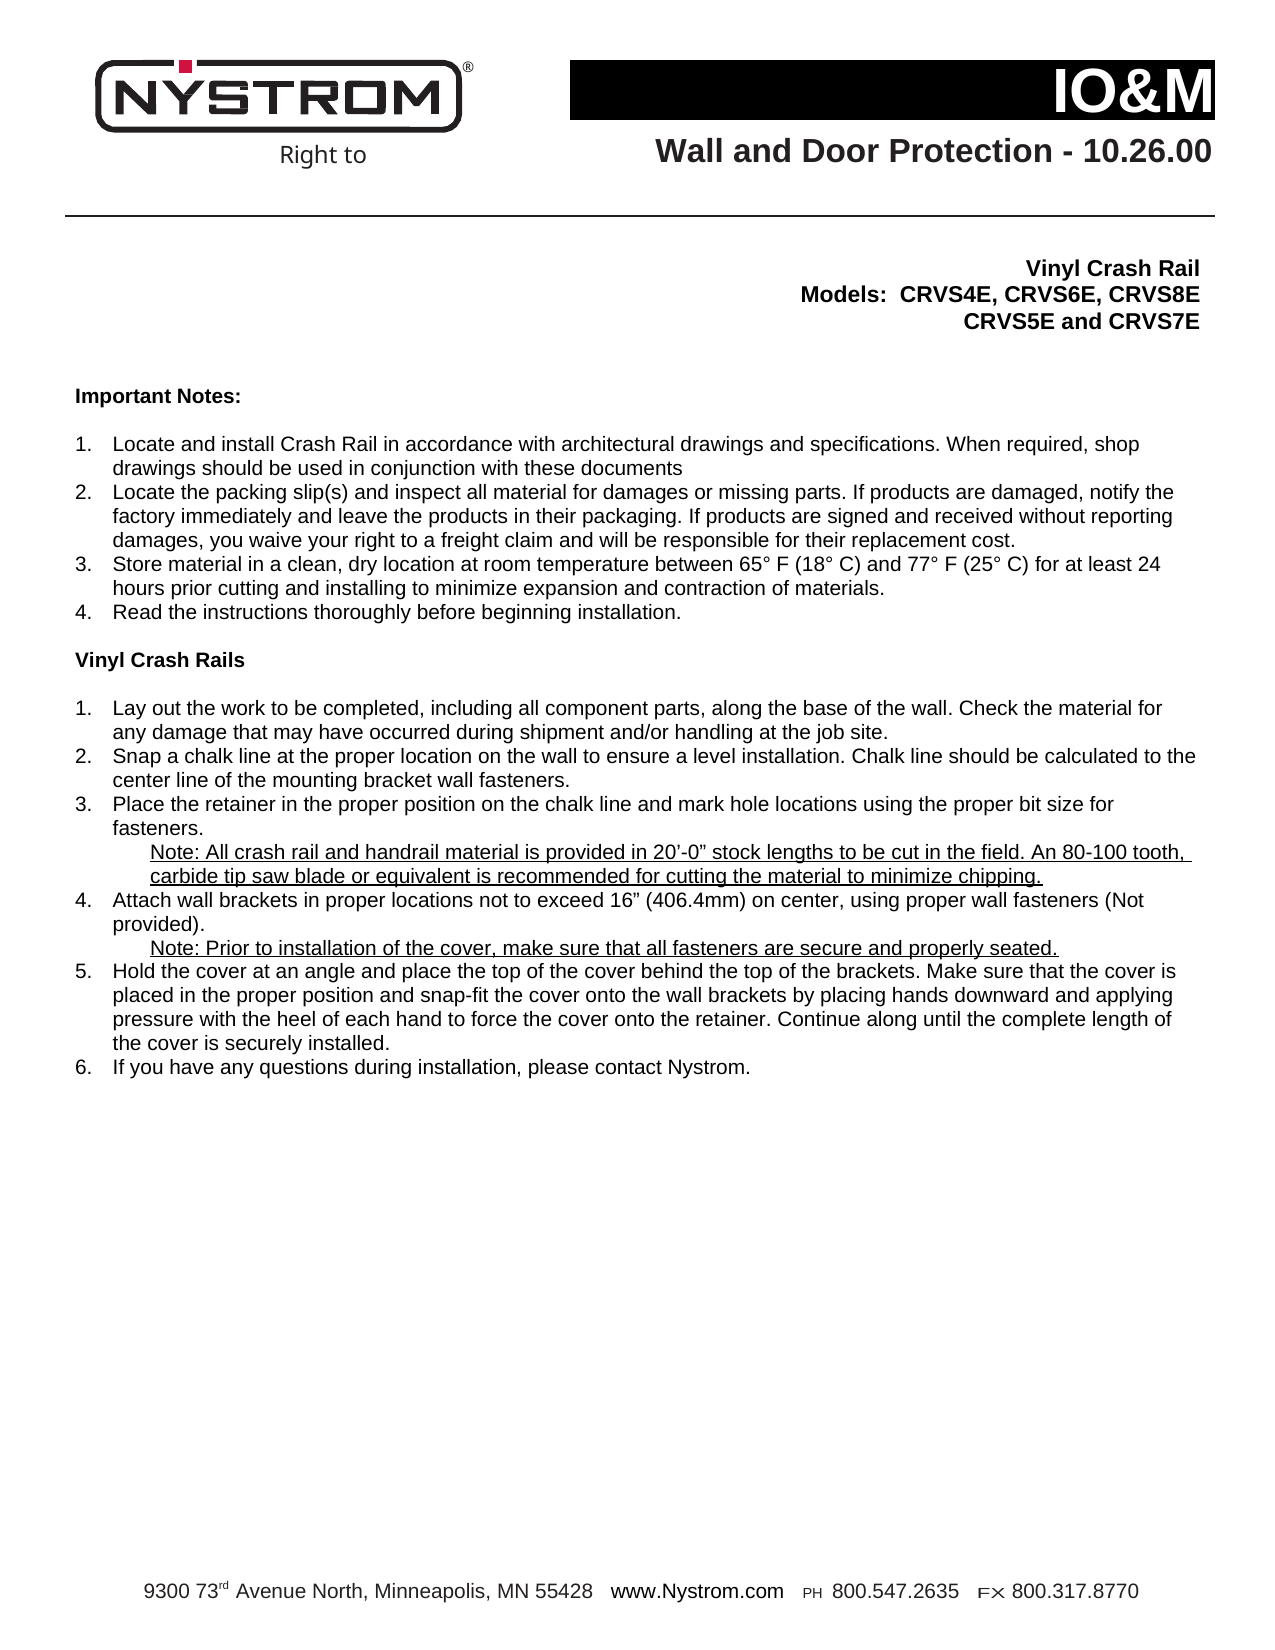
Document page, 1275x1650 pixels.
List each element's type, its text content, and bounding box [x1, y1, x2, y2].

text Vinyl Crash Rails [75, 648, 1200, 672]
list Attach wall brackets in proper locations not to exceed 16” (406.4mm) on center, using proper wall fasteners (Not provided). [75, 887, 1200, 935]
text Vinyl Crash Rail [75, 255, 1200, 281]
list If you have any questions during installation, please contact Nystrom. [75, 1055, 1200, 1079]
list Read the instructions thoroughly before beginning installation. [75, 600, 1200, 624]
text CRVS5E and CRVS7E [75, 308, 1200, 334]
text Models: CRVS4E, CRVS6E, CRVS8E [75, 281, 1200, 308]
list Locate the packing slip(s) and inspect all material for damages or missing parts. If products are damaged, notify the factory immediately and leave the products in their packaging. If products are signed and received without reporting damages, you waive your right to a freight claim and will be responsible for their replacement cost. [75, 480, 1200, 552]
list Store material in a clean, dry location at room temperature between 65° F (18° C) and 77° F (25° C) for at least 24 hours prior cutting and installing to minimize expansion and contraction of materials. [75, 552, 1200, 600]
list Locate and install Crash Rail in accordance with architectural drawings and specifications. When required, shop drawings should be used in conjunction with these documents [75, 432, 1200, 480]
text Note: All crash rail and handrail material is provided in 20’-0” stock lengths to be cut in the field. An 80-100 tooth, carbide tip saw blade or equivalent is recommended for cutting the material to minimize chipping. [150, 839, 1200, 887]
text Note: Prior to installation of the cover, make sure that all fasteners are secure and properly seated. [150, 935, 1200, 959]
list Snap a chalk line at the proper location on the wall to ensure a level installation. Chalk line should be calculated to the center line of the mounting bracket wall fasteners. [75, 744, 1200, 792]
text Important Notes: [75, 384, 1200, 408]
list Hold the cover at an angle and place the top of the cover behind the top of the brackets. Make sure that the cover is placed in the proper position and snap-fit the cover onto the wall brackets by placing hands downward and applying pressure with the heel of each hand to force the cover onto the retainer. Continue along until the complete length of the cover is securely installed. [75, 959, 1200, 1055]
list Lay out the work to be completed, including all component parts, along the base of the wall. Check the material for any damage that may have occurred during shipment and/or handling at the job site. [75, 696, 1200, 744]
list Place the retainer in the proper position on the chalk line and mark hole locations using the proper bit size for fasteners. [75, 792, 1200, 839]
